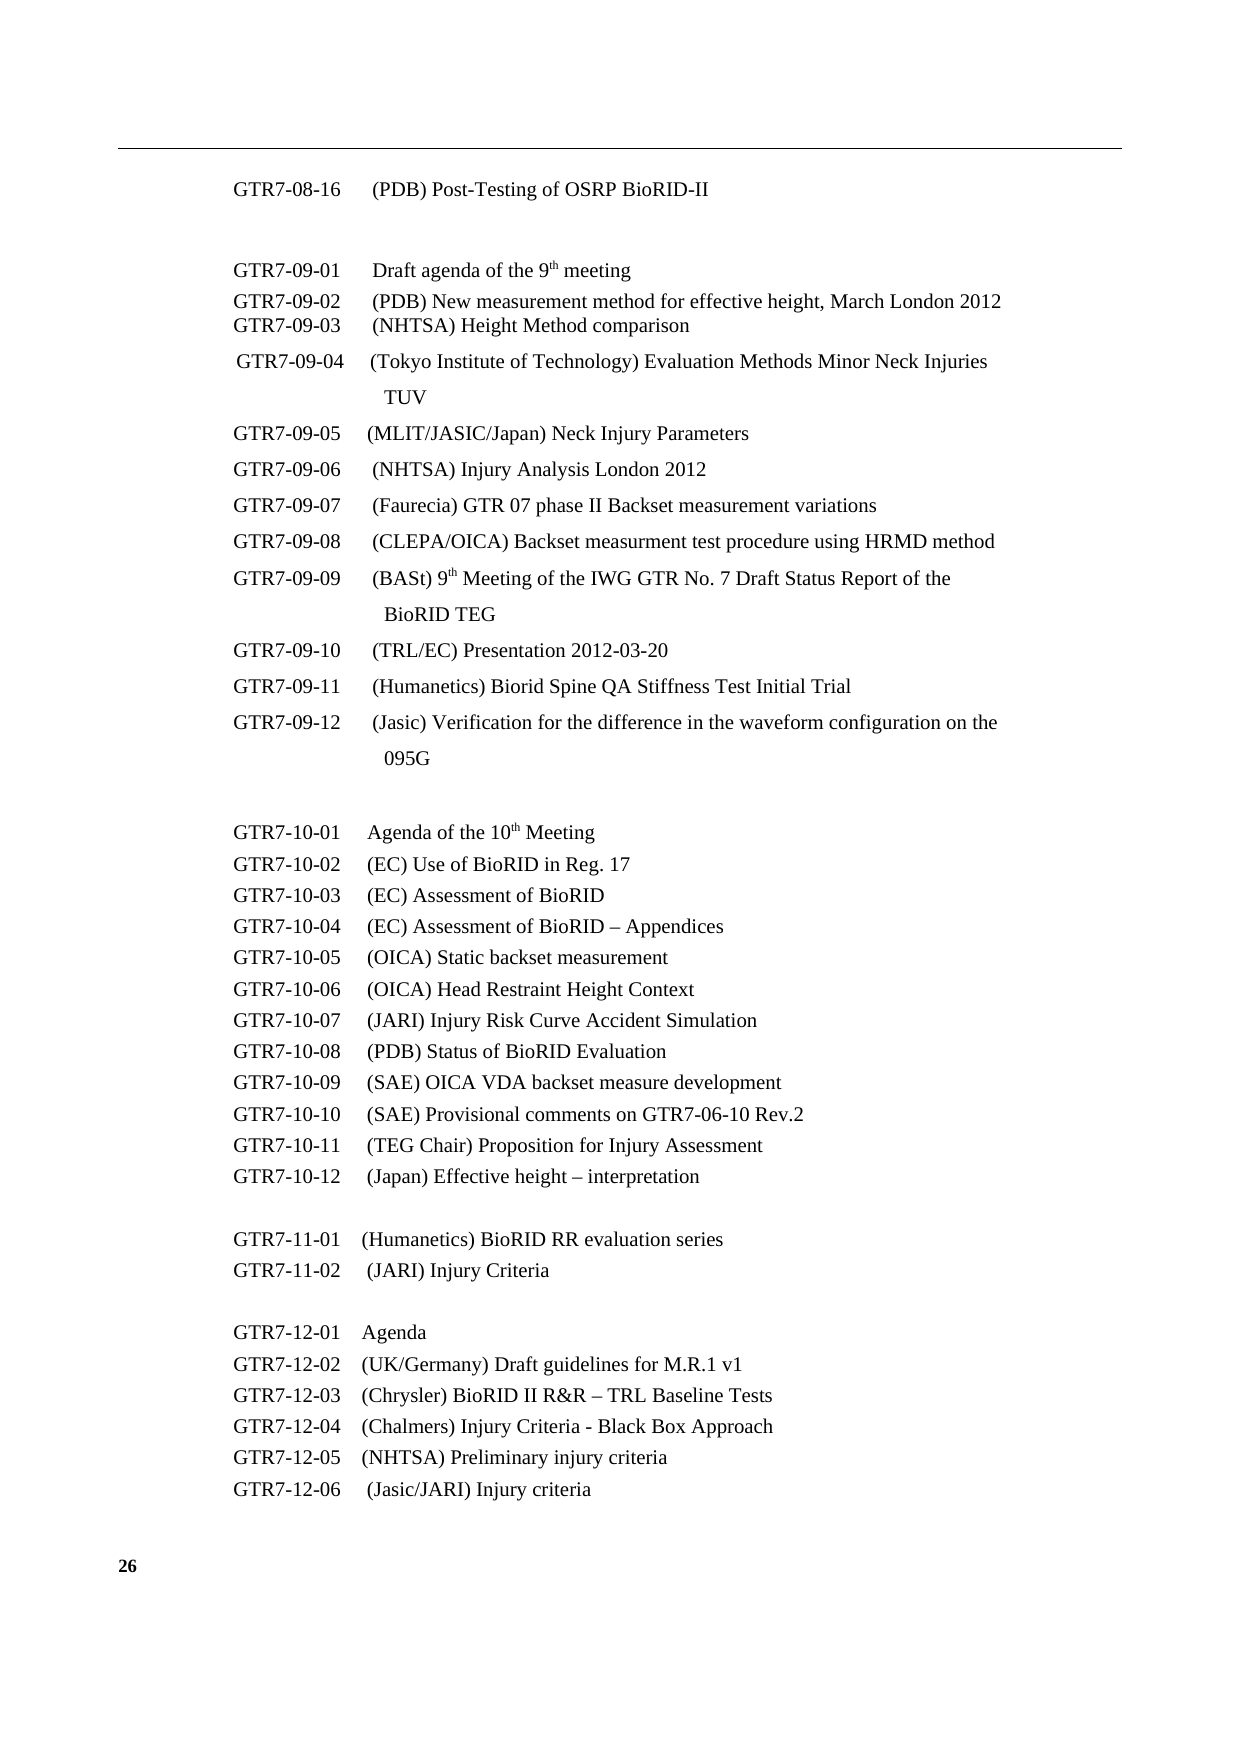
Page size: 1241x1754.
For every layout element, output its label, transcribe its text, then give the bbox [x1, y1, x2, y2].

text GTR7-11-01 (Humanetics) BioRID RR evaluation series [174, 1219, 1122, 1251]
text GTR7-12-04 (Chalmers) Injury Criteria - Black Box Approach [174, 1407, 1122, 1438]
text GTR7-09-11 (Humanetics) Biorid Spine QA Stiffness Test Initial Trial [174, 674, 1122, 698]
text GTR7-12-06 (Jasic/JARI) Injury criteria [174, 1469, 1122, 1501]
text GTR7-12-01 Agenda [174, 1313, 1122, 1344]
text GTR7-10-06 (OICA) Head Restraint Height Context [174, 969, 1122, 1001]
text GTR7-11-02 (JARI) Injury Criteria [174, 1251, 1122, 1282]
text GTR7-10-01 Agenda of the 10th Meeting [174, 813, 1122, 844]
text GTR7-10-09 (SAE) OICA VDA backset measure development [174, 1063, 1122, 1094]
text GTR7-10-08 (PDB) Status of BioRID Evaluation [174, 1032, 1122, 1063]
text GTR7-09-12 (Jasic) Verification for the difference in the waveform configuration on the 095G [233, 710, 1004, 770]
text GTR7-12-05 (NHTSA) Preliminary injury criteria [174, 1438, 1122, 1469]
text GTR7-09-05 (MLIT/JASIC/Japan) Neck Injury Parameters [174, 421, 1122, 445]
text GTR7-09-02 (PDB) New measurement method for effective height, March London 2012 [233, 282, 1004, 313]
text GTR7-12-02 (UK/Germany) Draft guidelines for M.R.1 v1 [174, 1344, 1122, 1376]
text GTR7-10-04 (EC) Assessment of BioRID – Appendices [174, 907, 1122, 938]
text GTR7-09-06 (NHTSA) Injury Analysis London 2012 [174, 457, 1122, 481]
text GTR7-09-09 (BASt) 9th Meeting of the IWG GTR No. 7 Draft Status Report of the BioRID TEG [233, 566, 1004, 626]
text GTR7-10-10 (SAE) Provisional comments on GTR7-06-10 Rev.2 [174, 1094, 1122, 1126]
text GTR7-10-12 (Japan) Effective height – interpretation [174, 1157, 1122, 1188]
text GTR7-12-03 (Chrysler) BioRID II R&R – TRL Baseline Tests [174, 1376, 1122, 1407]
text GTR7-09-04 (Tokyo Institute of Technology) Evaluation Methods Minor Neck Injuries TUV [236, 349, 989, 409]
text GTR7-10-02 (EC) Use of BioRID in Reg. 17 [174, 844, 1122, 876]
text GTR7-10-07 (JARI) Injury Risk Curve Accident Simulation [174, 1001, 1122, 1032]
text GTR7-08-16 (PDB) Post-Testing of OSRP BioRID-II [174, 177, 1122, 201]
text GTR7-09-03 (NHTSA) Height Method comparison [174, 313, 1122, 337]
text GTR7-09-01 Draft agenda of the 9th meeting [174, 251, 1122, 282]
text GTR7-09-08 (CLEPA/OICA) Backset measurment test procedure using HRMD method [233, 529, 1004, 553]
text GTR7-09-10 (TRL/EC) Presentation 2012-03-20 [174, 638, 1122, 662]
text GTR7-10-11 (TEG Chair) Proposition for Injury Assessment [174, 1126, 1122, 1157]
text GTR7-10-03 (EC) Assessment of BioRID [174, 876, 1122, 907]
text GTR7-10-05 (OICA) Static backset measurement [174, 938, 1122, 969]
text GTR7-09-07 (Faurecia) GTR 07 phase II Backset measurement variations [174, 493, 1122, 517]
